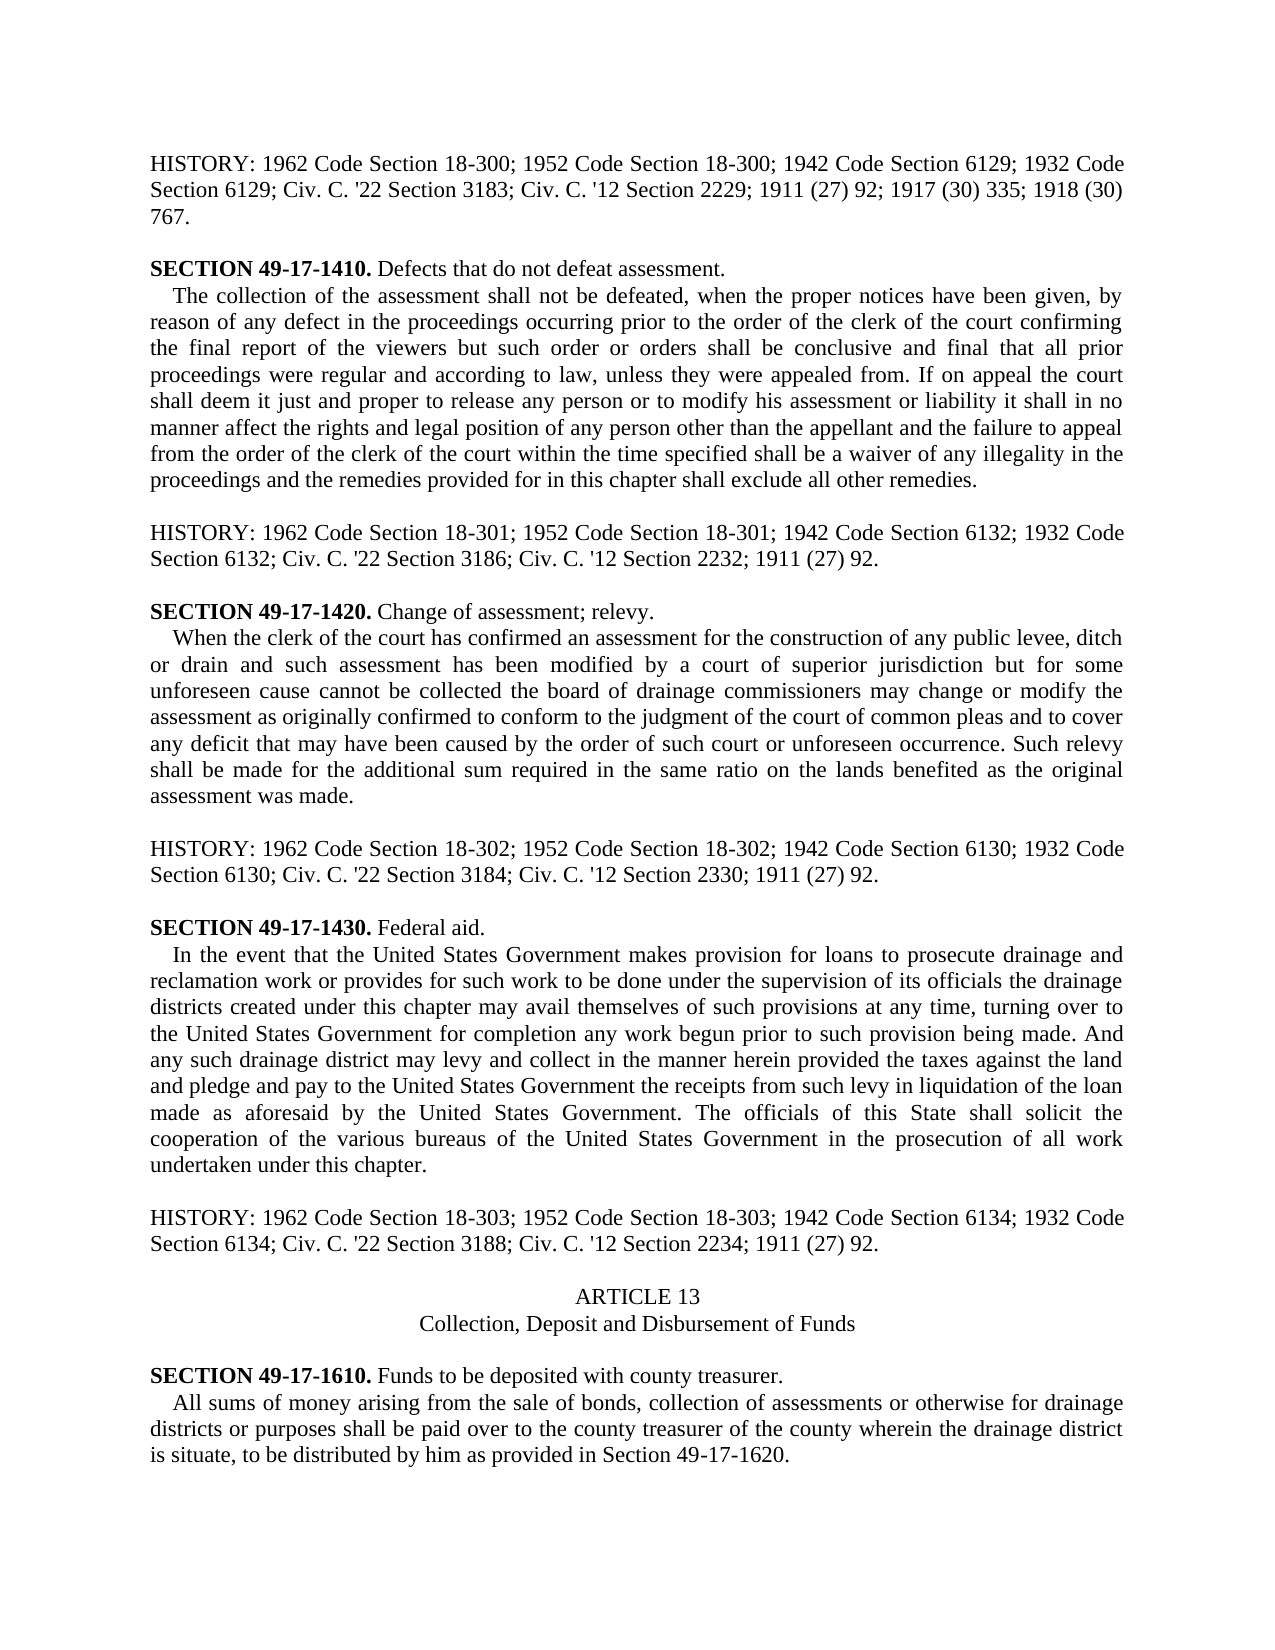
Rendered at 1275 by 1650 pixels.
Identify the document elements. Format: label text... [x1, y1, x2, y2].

text SECTION 49-17-1420. Change of assessment; relevy. [150, 598, 1125, 624]
text ARTICLE 13 [150, 1283, 1125, 1309]
text Collection, Deposit and Disbursement of Funds [150, 1309, 1125, 1336]
text HISTORY: 1962 Code Section 18-303; 1952 Code Section 18-303; 1942 Code Section 6134; 1932 Code Section 6134; Civ. C. '22 Section 3188; Civ. C. '12 Section 2234; 1911 (27) 92. [150, 1204, 1125, 1257]
text All sums of money arising from the sale of bonds, collection of assessments or otherwise for drainage districts or purposes shall be paid over to the county treasurer of the county wherein the drainage district is situate, to be distributed by him as provided in Section 49-17-1620. [150, 1389, 1125, 1468]
text SECTION 49-17-1430. Federal aid. [150, 914, 1125, 941]
text HISTORY: 1962 Code Section 18-300; 1952 Code Section 18-300; 1942 Code Section 6129; 1932 Code Section 6129; Civ. C. '22 Section 3183; Civ. C. '12 Section 2229; 1911 (27) 92; 1917 (30) 335; 1918 (30) 767. [150, 150, 1125, 229]
text In the event that the United States Government makes provision for loans to prosecute drainage and reclamation work or provides for such work to be done under the supervision of its officials the drainage districts created under this chapter may avail themselves of such provisions at any time, turning over to the United States Government for completion any work begun prior to such provision being made. And any such drainage district may levy and collect in the manner herein provided the taxes against the land and pledge and pay to the United States Government the receipts from such levy in liquidation of the loan made as aforesaid by the United States Government. The officials of this State shall solicit the cooperation of the various bureaus of the United States Government in the prosecution of all work undertaken under this chapter. [150, 941, 1125, 1178]
text SECTION 49-17-1610. Funds to be deposited with county treasurer. [150, 1362, 1125, 1389]
text The collection of the assessment shall not be defeated, when the proper notices have been given, by reason of any defect in the proceedings occurring prior to the order of the clerk of the court confirming the final report of the viewers but such order or orders shall be conclusive and final that all prior proceedings were regular and according to law, unless they were appealed from. If on appeal the court shall deem it just and proper to release any person or to modify his assessment or liability it shall in no manner affect the rights and legal position of any person other than the appellant and the failure to appeal from the order of the clerk of the court within the time specified shall be a waiver of any illegality in the proceedings and the remedies provided for in this chapter shall exclude all other remedies. [150, 282, 1125, 493]
text HISTORY: 1962 Code Section 18-301; 1952 Code Section 18-301; 1942 Code Section 6132; 1932 Code Section 6132; Civ. C. '22 Section 3186; Civ. C. '12 Section 2232; 1911 (27) 92. [150, 519, 1125, 572]
text HISTORY: 1962 Code Section 18-302; 1952 Code Section 18-302; 1942 Code Section 6130; 1932 Code Section 6130; Civ. C. '22 Section 3184; Civ. C. '12 Section 2330; 1911 (27) 92. [150, 835, 1125, 888]
text When the clerk of the court has confirmed an assessment for the construction of any public levee, ditch or drain and such assessment has been modified by a court of superior jurisdiction but for some unforeseen cause cannot be collected the board of drainage commissioners may change or modify the assessment as originally confirmed to conform to the judgment of the court of common pleas and to cover any deficit that may have been caused by the order of such court or unforeseen occurrence. Such relevy shall be made for the additional sum required in the same ratio on the lands benefited as the original assessment was made. [150, 624, 1125, 809]
text SECTION 49-17-1410. Defects that do not defeat assessment. [150, 255, 1125, 282]
